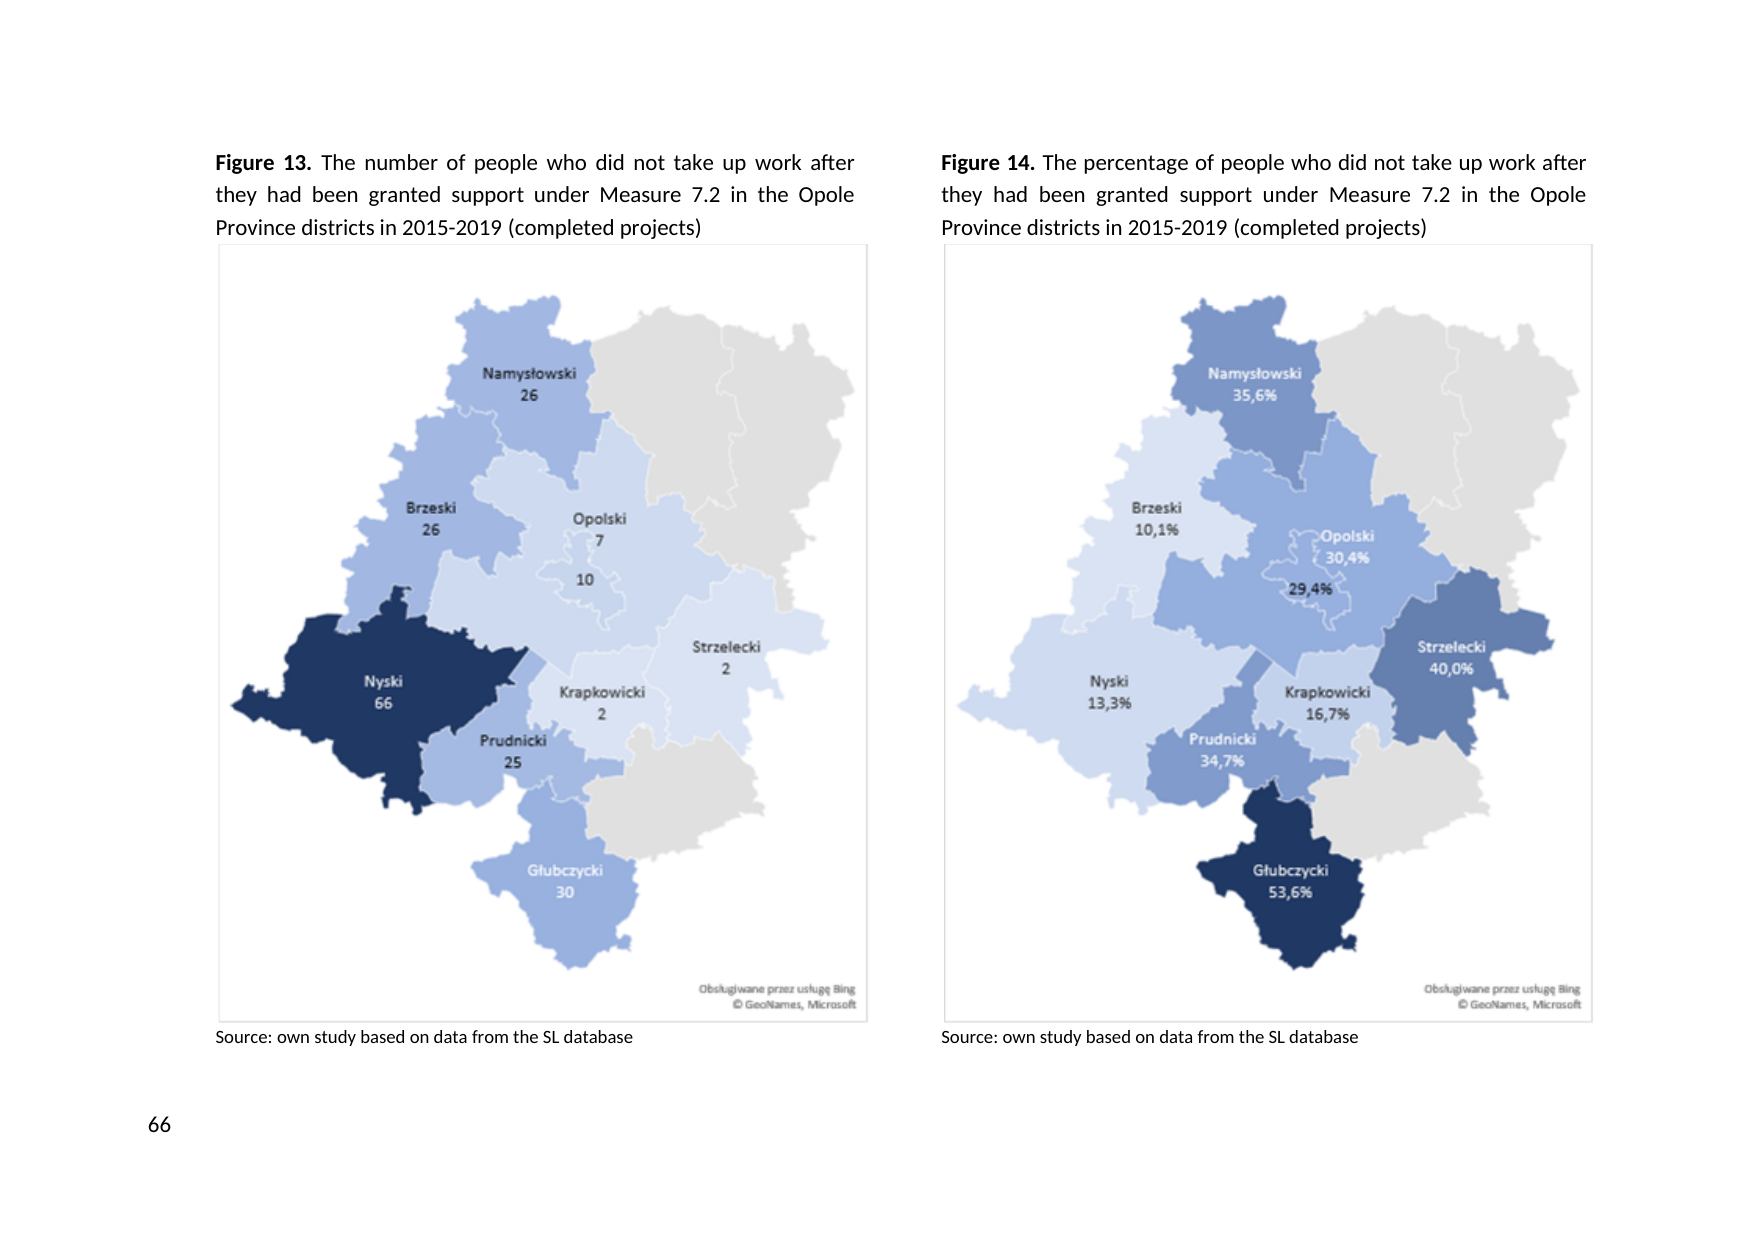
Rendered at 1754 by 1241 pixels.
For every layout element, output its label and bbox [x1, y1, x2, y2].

picture [944, 244, 1596, 1026]
picture [218, 244, 870, 1026]
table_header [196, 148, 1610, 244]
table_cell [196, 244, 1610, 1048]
